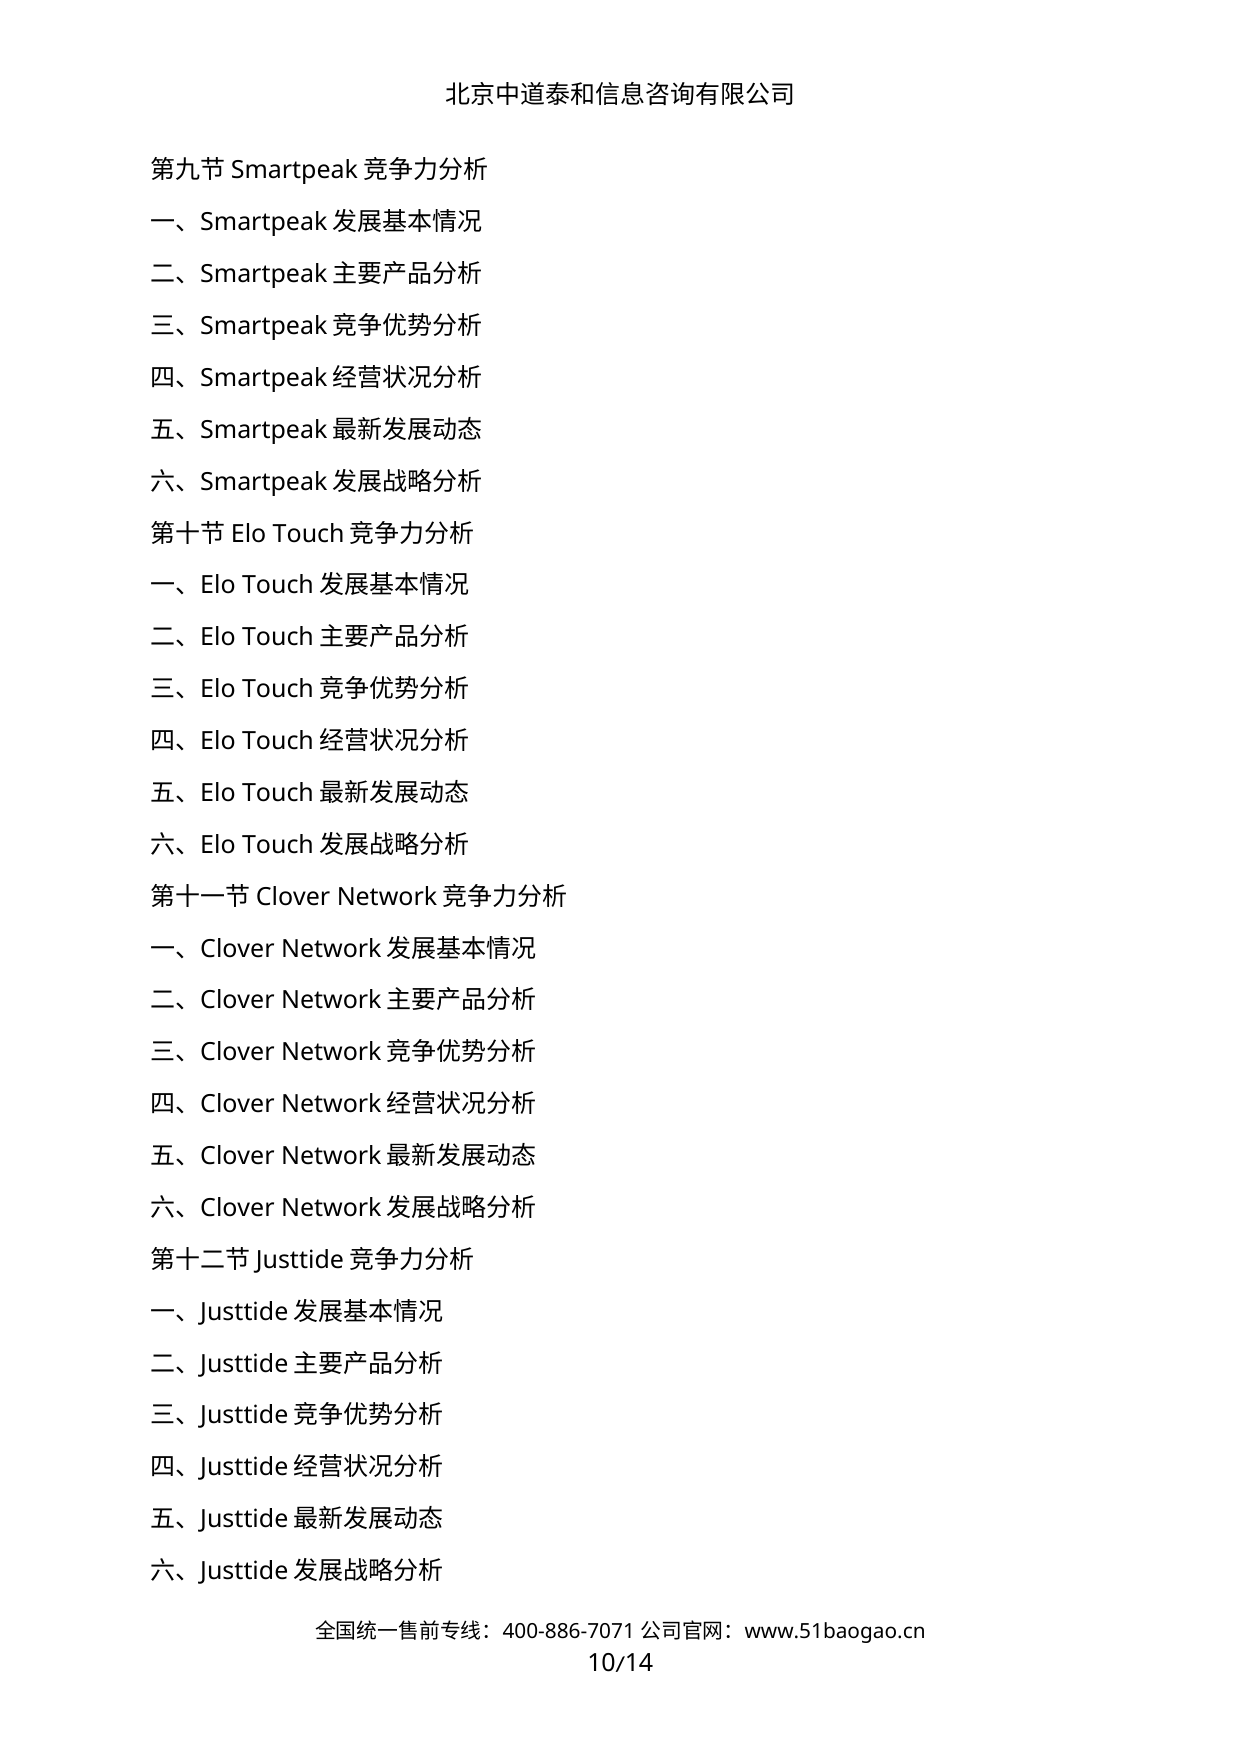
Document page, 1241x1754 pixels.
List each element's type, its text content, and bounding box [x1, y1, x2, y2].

text 四、Smartpeak经营状况分析 [150, 357, 1090, 394]
text 五、Clover Network最新发展动态 [150, 1136, 1090, 1172]
text 三、Clover Network竞争优势分析 [150, 1032, 1090, 1068]
text 一、Elo Touch发展基本情况 [150, 565, 1090, 601]
text 三、Justtide竞争优势分析 [150, 1395, 1090, 1431]
text 二、Clover Network主要产品分析 [150, 980, 1090, 1016]
text 二、Elo Touch主要产品分析 [150, 617, 1090, 653]
text 二、Smartpeak主要产品分析 [150, 254, 1090, 290]
text 五、Smartpeak最新发展动态 [150, 409, 1090, 446]
text 四、Justtide经营状况分析 [150, 1447, 1090, 1483]
text 五、Elo Touch最新发展动态 [150, 772, 1090, 809]
text 三、Elo Touch竞争优势分析 [150, 669, 1090, 705]
text 六、Clover Network发展战略分析 [150, 1187, 1090, 1224]
text 一、Smartpeak发展基本情况 [150, 202, 1090, 238]
text 六、Smartpeak发展战略分析 [150, 461, 1090, 497]
text 第十节 Elo Touch竞争力分析 [150, 513, 1090, 549]
text 第十一节 Clover Network竞争力分析 [150, 876, 1090, 912]
text 二、Justtide主要产品分析 [150, 1343, 1090, 1379]
text 五、Justtide最新发展动态 [150, 1499, 1090, 1535]
text 四、Elo Touch经营状况分析 [150, 721, 1090, 757]
text 一、Clover Network发展基本情况 [150, 928, 1090, 964]
text 三、Smartpeak竞争优势分析 [150, 306, 1090, 342]
text 六、Elo Touch发展战略分析 [150, 824, 1090, 861]
text 第九节 Smartpeak竞争力分析 [150, 150, 1090, 186]
text 一、Justtide发展基本情况 [150, 1291, 1090, 1327]
text 六、Justtide发展战略分析 [150, 1551, 1090, 1587]
text 四、Clover Network经营状况分析 [150, 1084, 1090, 1120]
text 第十二节 Justtide竞争力分析 [150, 1239, 1090, 1276]
